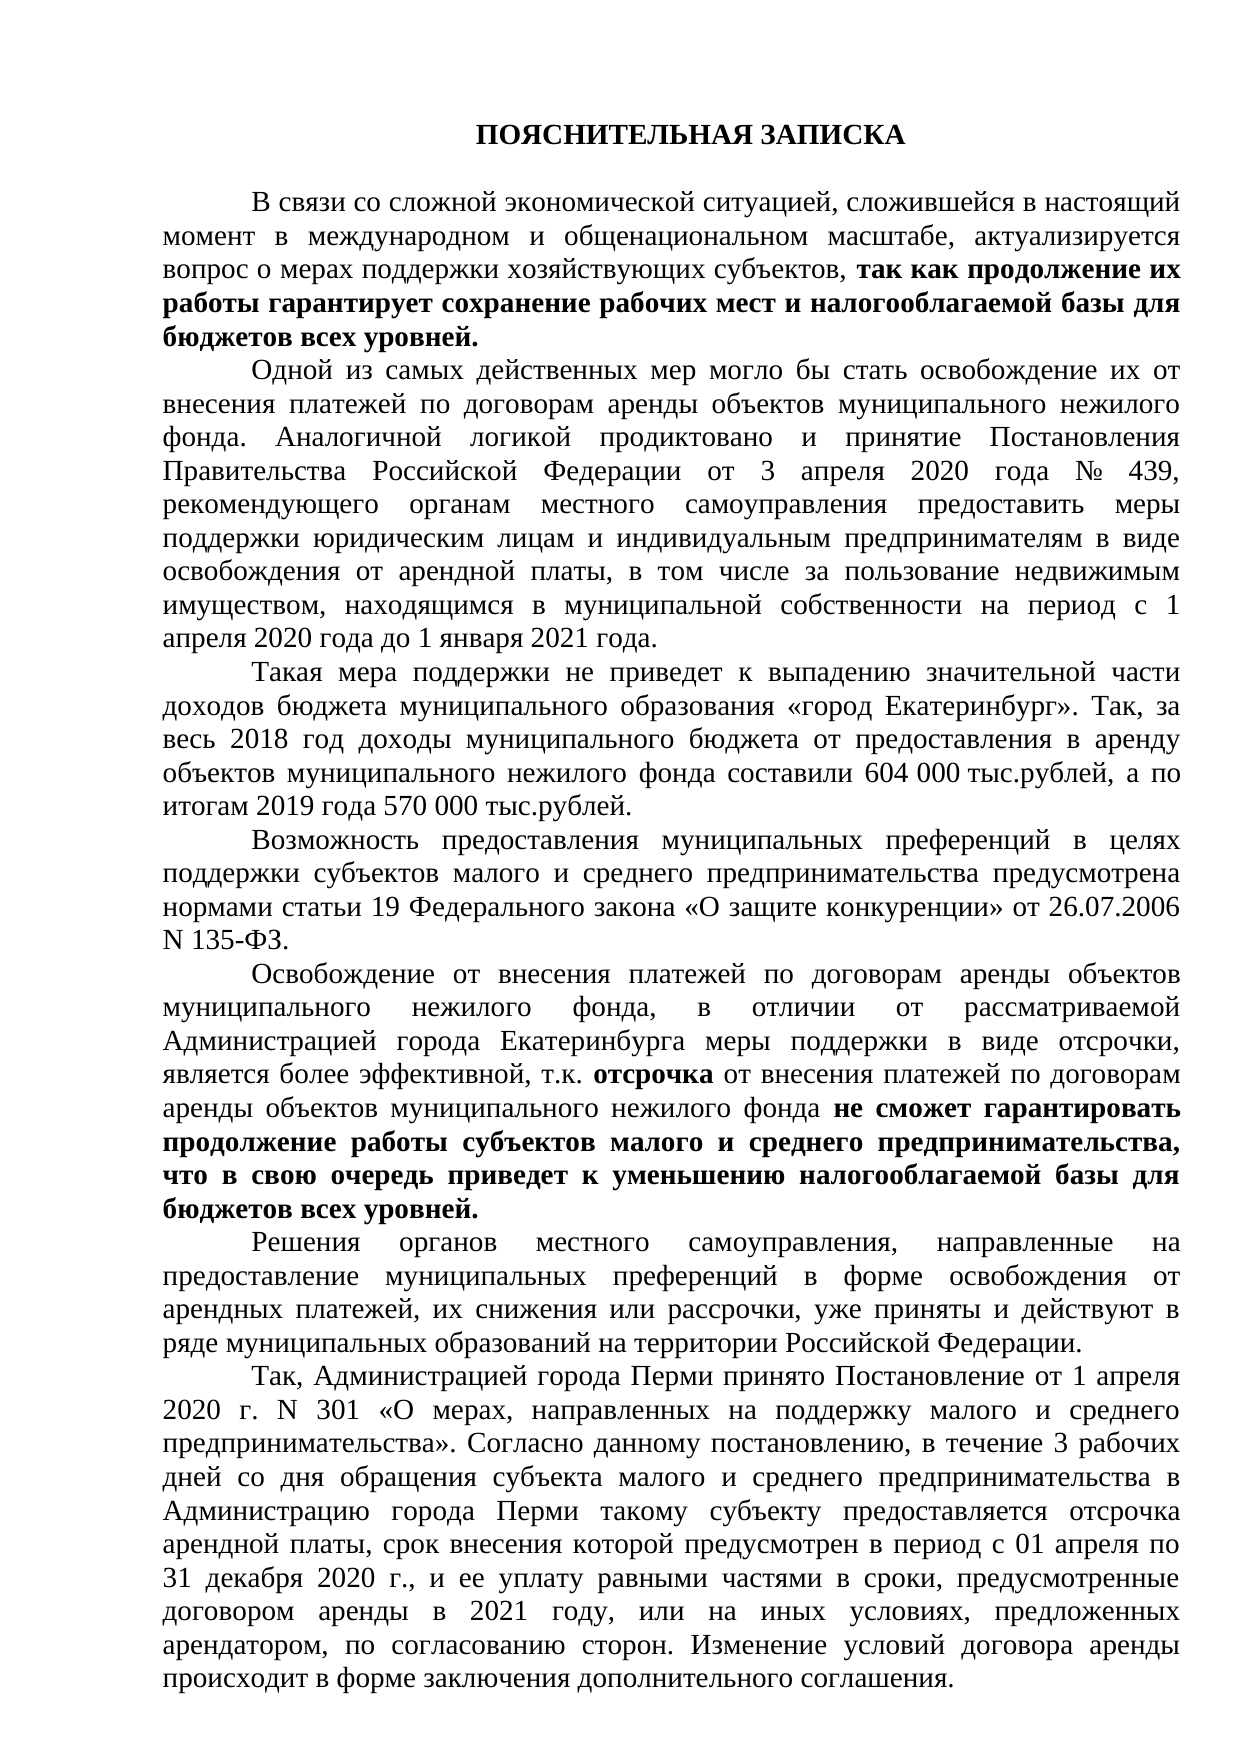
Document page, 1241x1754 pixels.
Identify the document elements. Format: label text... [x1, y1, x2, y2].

text ПОЯСНИТЕЛЬНАЯ ЗАПИСКА [200, 117, 1181, 151]
text Освобождение от внесения платежей по договорам аренды объектов муниципального нежилого фонда, в отличии от рассматриваемой Администрацией города Екатеринбурга меры поддержки в виде отсрочки, является более эффективной, т.к. отсрочка от внесения платежей по договорам аренды объектов муниципального нежилого фонда не сможет гарантировать продолжение работы субъектов малого и среднего предпринимательства, что в свою очередь приведет к уменьшению налогооблагаемой базы для бюджетов всех уровней. [162, 956, 1181, 1224]
text Так, Администрацией города Перми принято Постановление от 1 апреля 2020 г. N 301 «О мерах, направленных на поддержку малого и среднего предпринимательства». Согласно данному постановлению, в течение 3 рабочих дней со дня обращения субъекта малого и среднего предпринимательства в Администрацию города Перми такому субъекту предоставляется отсрочка арендной платы, срок внесения которой предусмотрен в период с 01 апреля по 31 декабря 2020 г., и ее уплату равными частями в сроки, предусмотренные договором аренды в 2021 году, или на иных условиях, предложенных арендатором, по согласованию сторон. Изменение условий договора аренды происходит в форме заключения дополнительного соглашения. [162, 1358, 1181, 1694]
text Возможность предоставления муниципальных преференций в целях поддержки субъектов малого и среднего предпринимательства предусмотрена нормами статьи 19 Федерального закона «О защите конкуренции» от 26.07.2006 N 135-ФЗ. [162, 822, 1181, 956]
text В связи со сложной экономической ситуацией, сложившейся в настоящий момент в международном и общенациональном масштабе, актуализируется вопрос о мерах поддержки хозяйствующих субъектов, так как продолжение их работы гарантирует сохранение рабочих мест и налогооблагаемой базы для бюджетов всех уровней. [162, 184, 1181, 352]
text Решения органов местного самоуправления, направленные на предоставление муниципальных преференций в форме освобождения от арендных платежей, их снижения или рассрочки, уже приняты и действуют в ряде муниципальных образований на территории Российской Федерации. [162, 1224, 1181, 1358]
text Такая мера поддержки не приведет к выпадению значительной части доходов бюджета муниципального образования «город Екатеринбург». Так, за весь 2018 год доходы муниципального бюджета от предоставления в аренду объектов муниципального нежилого фонда составили 604 000 тыс.рублей, а по итогам 2019 года 570 000 тыс.рублей. [162, 654, 1181, 822]
text Одной из самых действенных мер могло бы стать освобождение их от внесения платежей по договорам аренды объектов муниципального нежилого фонда. Аналогичной логикой продиктовано и принятие Постановления Правительства Российской Федерации от 3 апреля 2020 года № 439, рекомендующего органам местного самоуправления предоставить меры поддержки юридическим лицам и индивидуальным предпринимателям в виде освобождения от арендной платы, в том числе за пользование недвижимым имуществом, находящимся в муниципальной собственности на период с 1 апреля 2020 года до 1 января 2021 года. [162, 352, 1181, 654]
